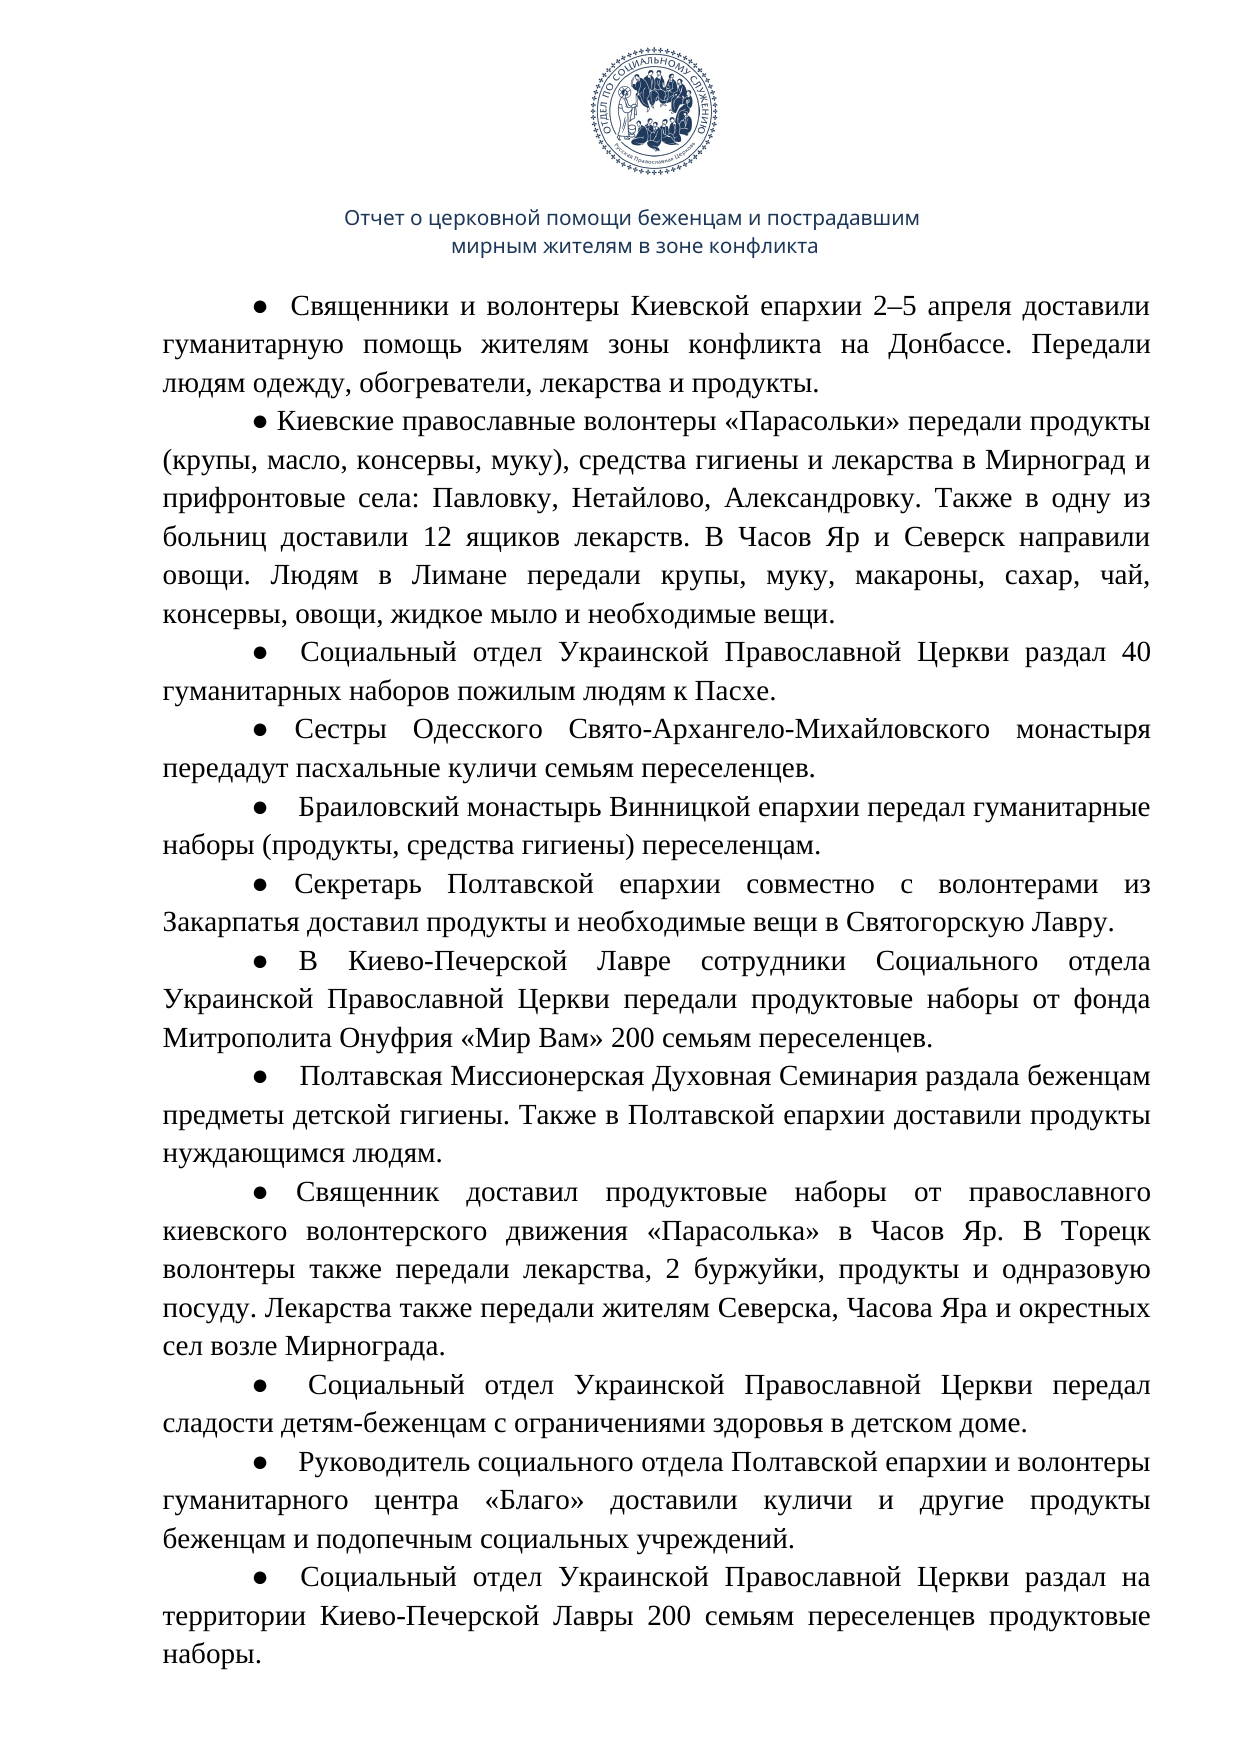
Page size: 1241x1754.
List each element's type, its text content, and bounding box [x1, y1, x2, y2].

text ● Сестры Одесского Свято-Архангело-Михайловского монастыря передадут пасхальные куличи семьям переселенцев. [162, 712, 1152, 784]
text ● Браиловский монастырь Винницкой епархии передал гуманитарные наборы (продукты, средства гигиены) переселенцам. [162, 789, 1152, 861]
picture [590, 47, 718, 175]
text ● Руководитель социального отдела Полтавской епархии и волонтеры гуманитарного центра «Благо» доставили куличи и другие продукты беженцам и подопечным социальных учреждений. [162, 1444, 1152, 1554]
text ● В Киево-Печерской Лавре сотрудники Социального отдела Украинской Православной Церкви передали продуктовые наборы от фонда Митрополита Онуфрия «Мир Вам» 200 семьям переселенцев. [162, 943, 1152, 1053]
text ● Социальный отдел Украинской Православной Церкви раздал 40 гуманитарных наборов пожилым людям к Пасхе. [162, 634, 1152, 707]
text ● Секретарь Полтавской епархии совместно с волонтерами из Закарпатья доставил продукты и необходимые вещи в Святогорскую Лавру. [162, 866, 1152, 938]
text ● Полтавская Миссионерская Духовная Семинария раздала беженцам предметы детской гигиены. Также в Полтавской епархии доставили продукты нуждающимся людям. [162, 1058, 1152, 1169]
text ● Киевские православные волонтеры «Парасольки» передали продукты (крупы, масло, консервы, муку), средства гигиены и лекарства в Мирноград и прифронтовые села: Павловку, Нетайлово, Александровку. Также в одну из больниц доставили 12 ящиков лекарств. В Часов Яр и Северск направили овощи. Людям в Лимане передали крупы, муку, макароны, сахар, чай, консервы, овощи, жидкое мыло и необходимые вещи. [162, 403, 1152, 629]
text ● Священники и волонтеры Киевской епархии 2–5 апреля доставили гуманитарную помощь жителям зоны конфликта на Донбассе. Передали людям одежду, обогреватели, лекарства и продукты. [162, 288, 1152, 398]
text ● Священник доставил продуктовые наборы от православного киевского волонтерского движения «Парасолька» в Часов Яр. В Торецк волонтеры также передали лекарства, 2 буржуйки, продукты и однразовую посуду. Лекарства также передали жителям Северска, Часова Яра и окрестных сел возле Мирнограда. [162, 1174, 1152, 1362]
text ● Социальный отдел Украинской Православной Церкви передал сладости детям-беженцам с ограничениями здоровья в детском доме. [162, 1367, 1152, 1439]
text ● Социальный отдел Украинской Православной Церкви раздал на территории Киево-Печерской Лавры 200 семьям переселенцев продуктовые наборы. [162, 1559, 1152, 1670]
